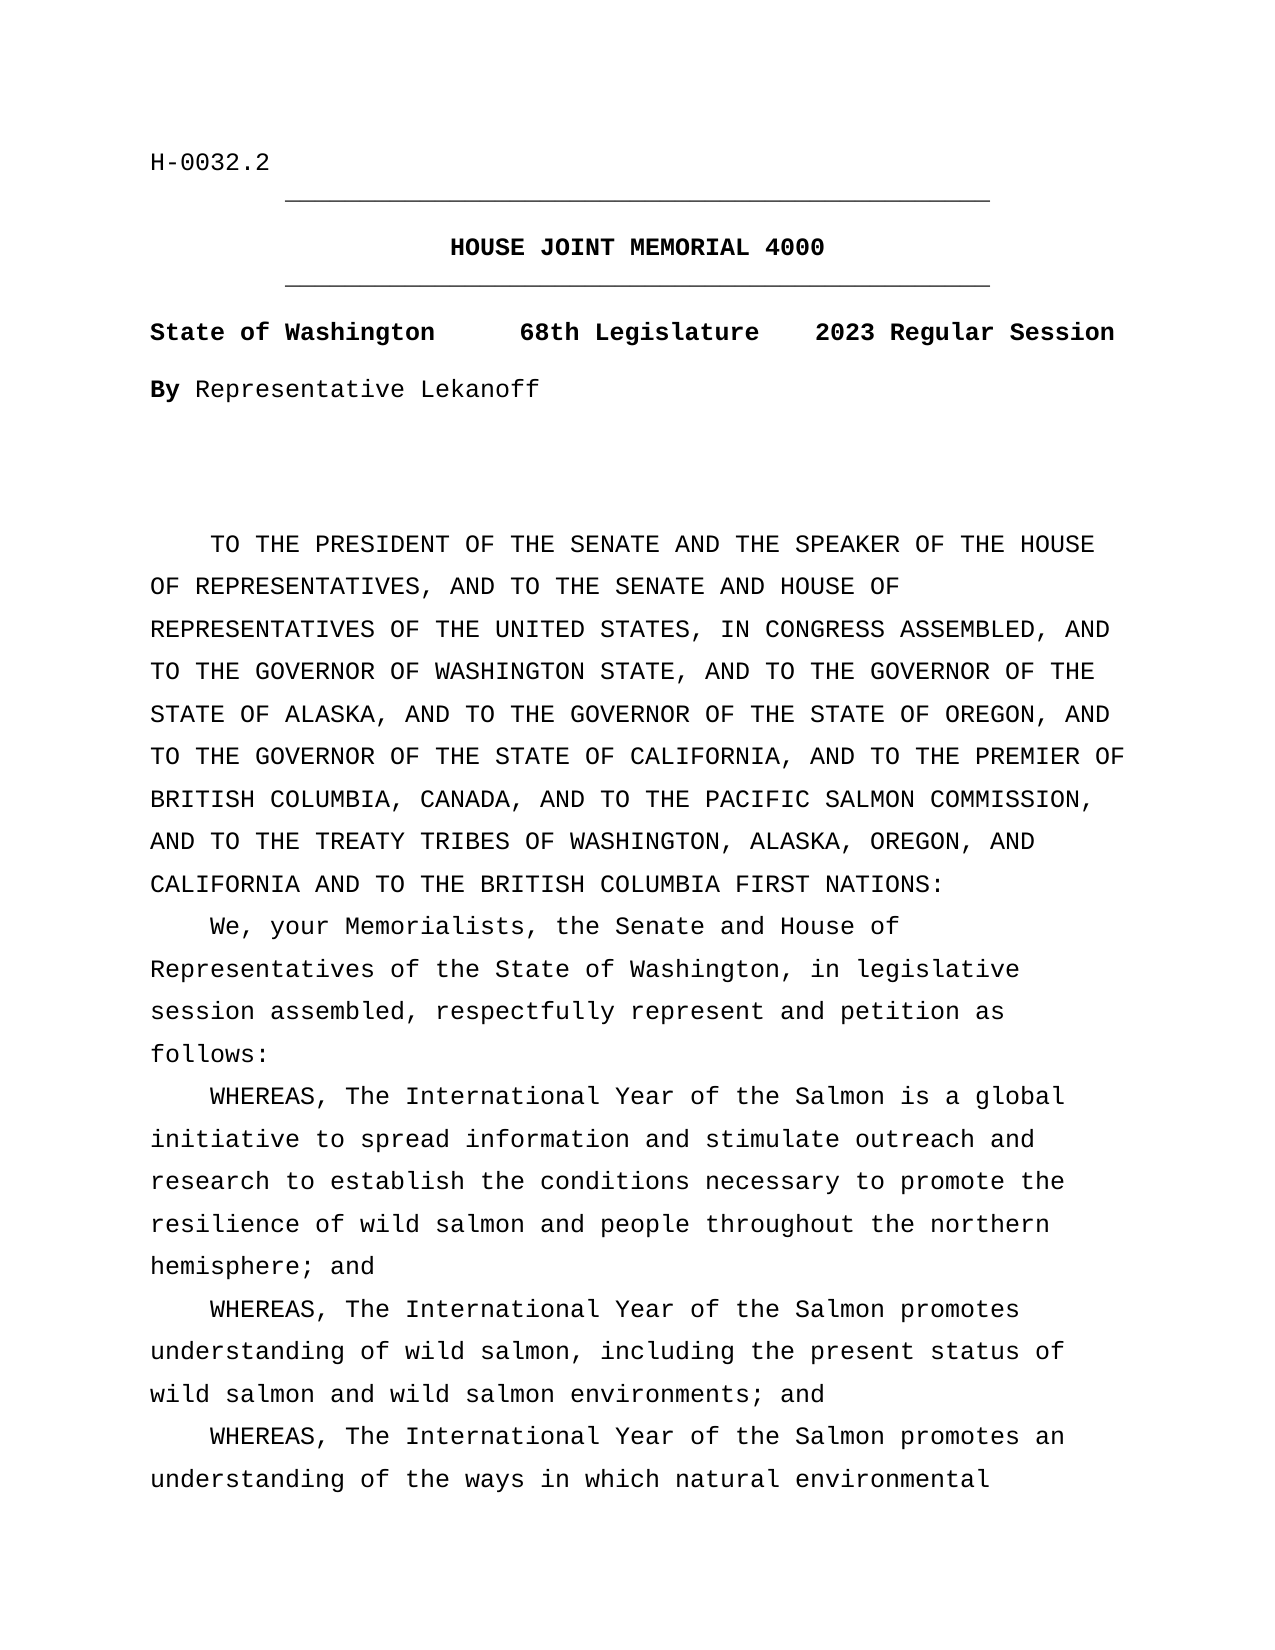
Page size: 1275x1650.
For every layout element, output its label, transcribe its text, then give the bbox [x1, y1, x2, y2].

text WHEREAS, The International Year of the Salmon is a global initiative to spread information and stimulate outreach and research to establish the conditions necessary to promote the resilience of wild salmon and people throughout the northern hemisphere; and [150, 1071, 1125, 1283]
text WHEREAS, The International Year of the Salmon promotes understanding of wild salmon, including the present status of wild salmon and wild salmon environments; and [150, 1283, 1125, 1411]
text _______________________________________________ [150, 178, 1125, 207]
text _______________________________________________ [150, 263, 1125, 292]
text State of Washington 68th Legislature 2023 Regular Session [150, 320, 1125, 348]
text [150, 1411, 1125, 1496]
text TO THE PRESIDENT OF THE SENATE AND THE SPEAKER OF THE HOUSE OF REPRESENTATIVES, AND TO THE SENATE AND HOUSE OF REPRESENTATIVES OF THE UNITED STATES, IN CONGRESS ASSEMBLED, AND TO THE GOVERNOR OF WASHINGTON STATE, AND TO THE GOVERNOR OF THE STATE OF ALASKA, AND TO THE GOVERNOR OF THE STATE OF OREGON, AND TO THE GOVERNOR OF THE STATE OF CALIFORNIA, AND TO THE PREMIER OF BRITISH COLUMBIA, CANADA, AND TO THE PACIFIC SALMON COMMISSION, AND TO THE TREATY TRIBES OF WASHINGTON, ALASKA, OREGON, AND CALIFORNIA AND TO THE BRITISH COLUMBIA FIRST NATIONS: [150, 518, 1125, 901]
text We, your Memorialists, the Senate and House of Representatives of the State of Washington, in legislative session assembled, respectfully represent and petition as follows: [150, 901, 1125, 1071]
text HOUSE JOINT MEMORIAL 4000 [150, 235, 1125, 263]
text H-0032.2 [150, 150, 1125, 178]
text By Representative Lekanoff [150, 377, 1125, 405]
